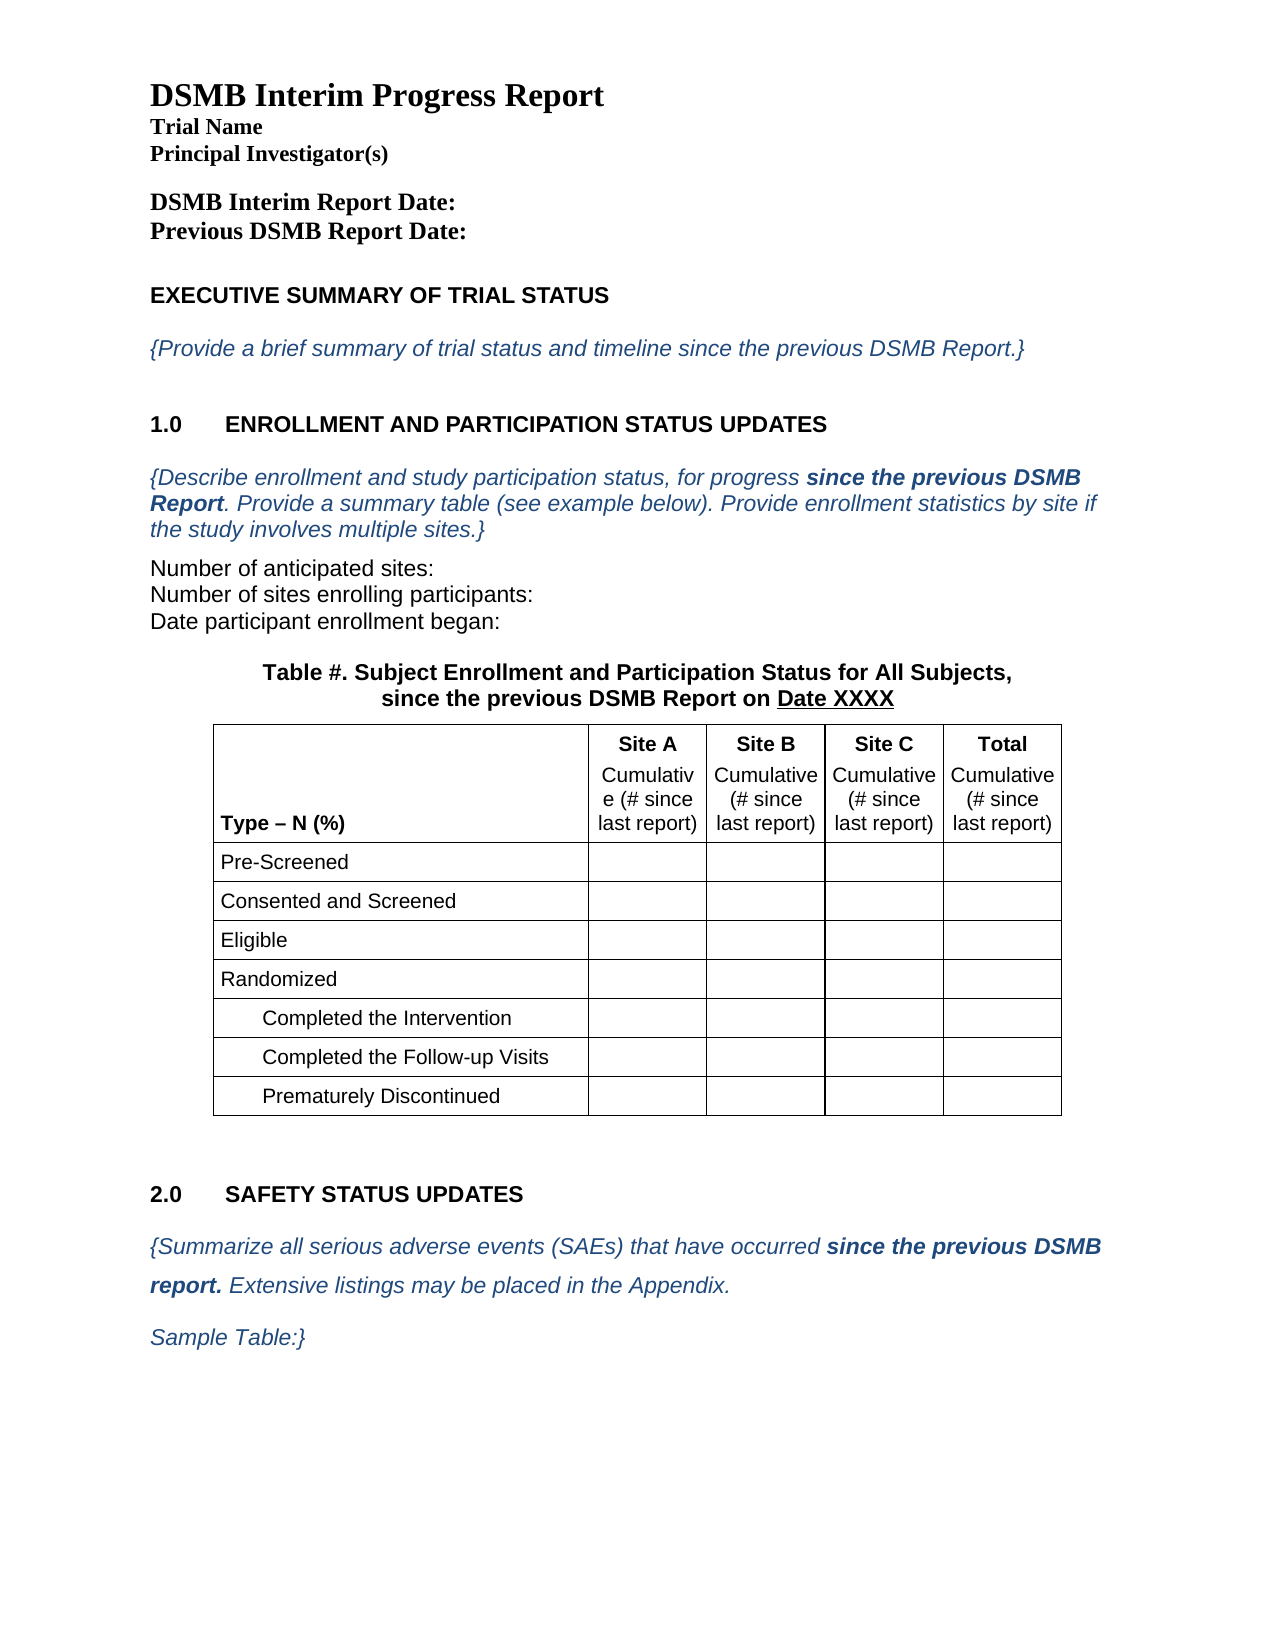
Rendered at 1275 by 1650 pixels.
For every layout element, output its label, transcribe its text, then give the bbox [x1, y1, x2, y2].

table_cell [707, 843, 824, 881]
table_cell Completed the Intervention [214, 999, 588, 1037]
text Number of anticipated sites: [150, 555, 1125, 581]
table_cell [589, 960, 706, 998]
table_cell [707, 999, 824, 1037]
table_cell [944, 960, 1061, 998]
table_cell [826, 843, 943, 881]
table_cell [944, 921, 1061, 959]
table_cell [944, 1077, 1061, 1115]
table_cell [826, 1038, 943, 1076]
text Date participant enrollment began: [150, 608, 1125, 634]
table_cell [944, 843, 1061, 881]
table_cell [589, 882, 706, 920]
table_cell [826, 921, 943, 959]
text Table #. Subject Enrollment and Participation Status for All Subjects, [150, 659, 1125, 685]
text {Summarize all serious adverse events (SAEs) that have occurred since the previous DSMB report. Extensive listings may be placed in the Appendix. [150, 1233, 1125, 1298]
table_cell [707, 1038, 824, 1076]
table_cell [707, 1077, 824, 1115]
table_cell Prematurely Discontinued [214, 1077, 588, 1115]
table_cell [589, 843, 706, 881]
table_cell [826, 1077, 943, 1115]
text since the previous DSMB Report on Date XXXX [150, 685, 1125, 712]
table_cell [589, 921, 706, 959]
table_cell Completed the Follow-up Visits [214, 1038, 588, 1076]
subtitle Safety Status Updates [150, 1181, 1125, 1207]
table_cell [826, 999, 943, 1037]
table_cell [589, 1077, 706, 1115]
subtitle Executive Summary of trial status [150, 282, 1125, 309]
table_cell Randomized [214, 960, 588, 998]
table_cell [589, 1038, 706, 1076]
table_cell [826, 960, 943, 998]
table_cell [826, 882, 943, 920]
table_header Total Cumulative (# since last report) [944, 725, 1061, 842]
table_header Site C Cumulative (# since last report) [826, 725, 943, 842]
table_cell [589, 999, 706, 1037]
text DSMB Interim Report Date: [150, 187, 1125, 216]
table_cell Consented and Screened [214, 882, 588, 920]
table_cell [707, 921, 824, 959]
table_cell Eligible [214, 921, 588, 959]
text {Provide a brief summary of trial status and timeline since the previous DSMB Report.} [150, 334, 1125, 361]
table_cell [707, 882, 824, 920]
subtitle Enrollment and Participation Status Updates [150, 411, 1125, 438]
table_cell [707, 960, 824, 998]
table_cell [944, 882, 1061, 920]
table_cell [944, 1038, 1061, 1076]
text Number of sites enrolling participants: [150, 581, 1125, 608]
table_header Type – N (%) [214, 725, 588, 842]
table_cell Pre-Screened [214, 843, 588, 881]
text Sample Table:} [150, 1324, 1125, 1351]
text {Describe enrollment and study participation status, for progress since the previous DSMB Report. Provide a summary table (see example below). Provide enrollment statistics by site if the study involves multiple sites.} [150, 463, 1125, 542]
table_header Site A Cumulative (# since last report) [589, 725, 706, 842]
table_cell [944, 999, 1061, 1037]
table_header Site B Cumulative (# since last report) [707, 725, 824, 842]
text Previous DSMB Report Date: [150, 216, 1125, 245]
